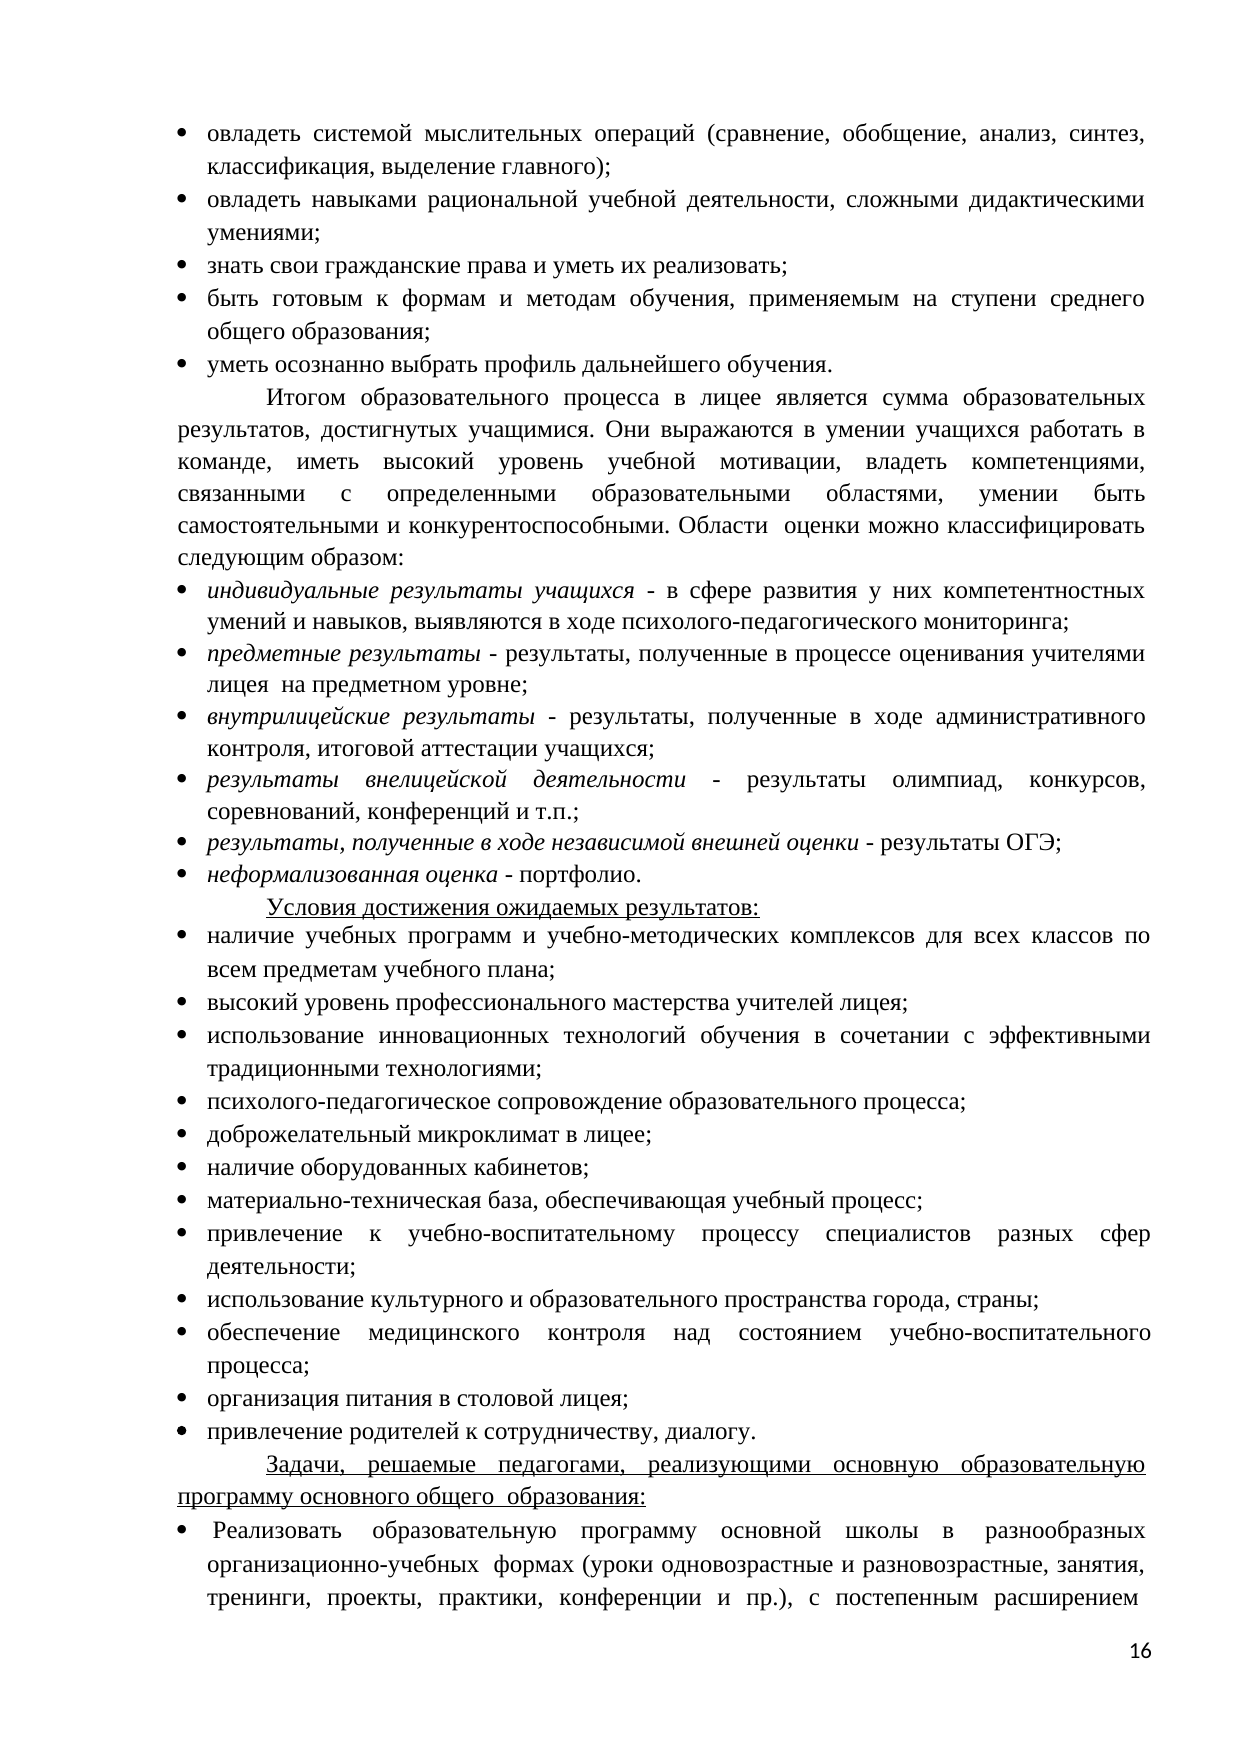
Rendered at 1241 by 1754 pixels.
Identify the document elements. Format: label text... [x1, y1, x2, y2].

list наличие учебных программ и учебно-методических комплексов для всех классов по всем предметам учебного плана; [177, 921, 1152, 982]
text Условия достижения ожидаемых результатов: [177, 892, 1152, 921]
list быть готовым к формам и методам обучения, применяемым на ступени среднего общего образования; [177, 283, 1146, 345]
list привлечение к учебно-воспитательному процессу специалистов разных сфер деятельности; [177, 1218, 1152, 1279]
list знать свои гражданские права и уметь их реализовать; [177, 250, 1146, 279]
list овладеть навыками рациональной учебной деятельности, сложными дидактическими умениями; [177, 184, 1146, 246]
list внутрилицейские результаты - результаты, полученные в ходе административного контроля, итоговой аттестации учащихся; [177, 701, 1146, 761]
list результаты внелицейской деятельности - результаты олимпиад, конкурсов, соревнований, конференций и т.п.; [177, 764, 1146, 824]
list наличие оборудованных кабинетов; [177, 1152, 1152, 1181]
list обеспечение медицинского контроля над состоянием учебно-воспитательного процесса; [177, 1317, 1152, 1379]
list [177, 1514, 1146, 1611]
list доброжелательный микроклимат в лицее; [177, 1119, 1152, 1147]
list высокий уровень профессионального мастерства учителей лицея; [177, 987, 1152, 1015]
list результаты, полученные в ходе независимой внешней оценки - результаты ОГЭ; [177, 827, 1146, 856]
list психолого-педагогическое сопровождение образовательного процесса; [177, 1086, 1152, 1114]
list организация питания в столовой лицея; [177, 1383, 1152, 1412]
list неформализованная оценка - портфолио. [177, 859, 1146, 888]
list предметные результаты - результаты, полученные в процессе оценивания учителями лицея на предметном уровне; [177, 638, 1146, 698]
list привлечение родителей к сотрудничеству, диалогу. [177, 1416, 1152, 1445]
list индивидуальные результаты учащихся - в сфере развития у них компетентностных умений и навыков, выявляются в ходе психолого-педагогического мониторинга; [177, 575, 1146, 635]
list материально-техническая база, обеспечивающая учебный процесс; [177, 1185, 1152, 1213]
list овладеть системой мыслительных операций (сравнение, обобщение, анализ, синтез, классификация, выделение главного); [177, 118, 1146, 180]
list уметь осознанно выбрать профиль дальнейшего обучения. [177, 349, 1146, 378]
list использование инновационных технологий обучения в сочетании с эффективными традиционными технологиями; [177, 1020, 1152, 1081]
text Итогом образовательного процесса в лицее является сумма образовательных результатов, достигнутых учащимися. Они выражаются в умении учащихся работать в команде, иметь высокий уровень учебной мотивации, владеть компетенциями, связанными с определенными образовательными областями, умении быть самостоятельными и конкурентоспособными. Области оценки можно классифицировать следующим образом: [177, 382, 1146, 570]
list использование культурного и образовательного пространства города, страны; [177, 1284, 1152, 1313]
text Задачи, решаемые педагогами, реализующими основную образовательную программу основного общего образования: [177, 1449, 1146, 1509]
